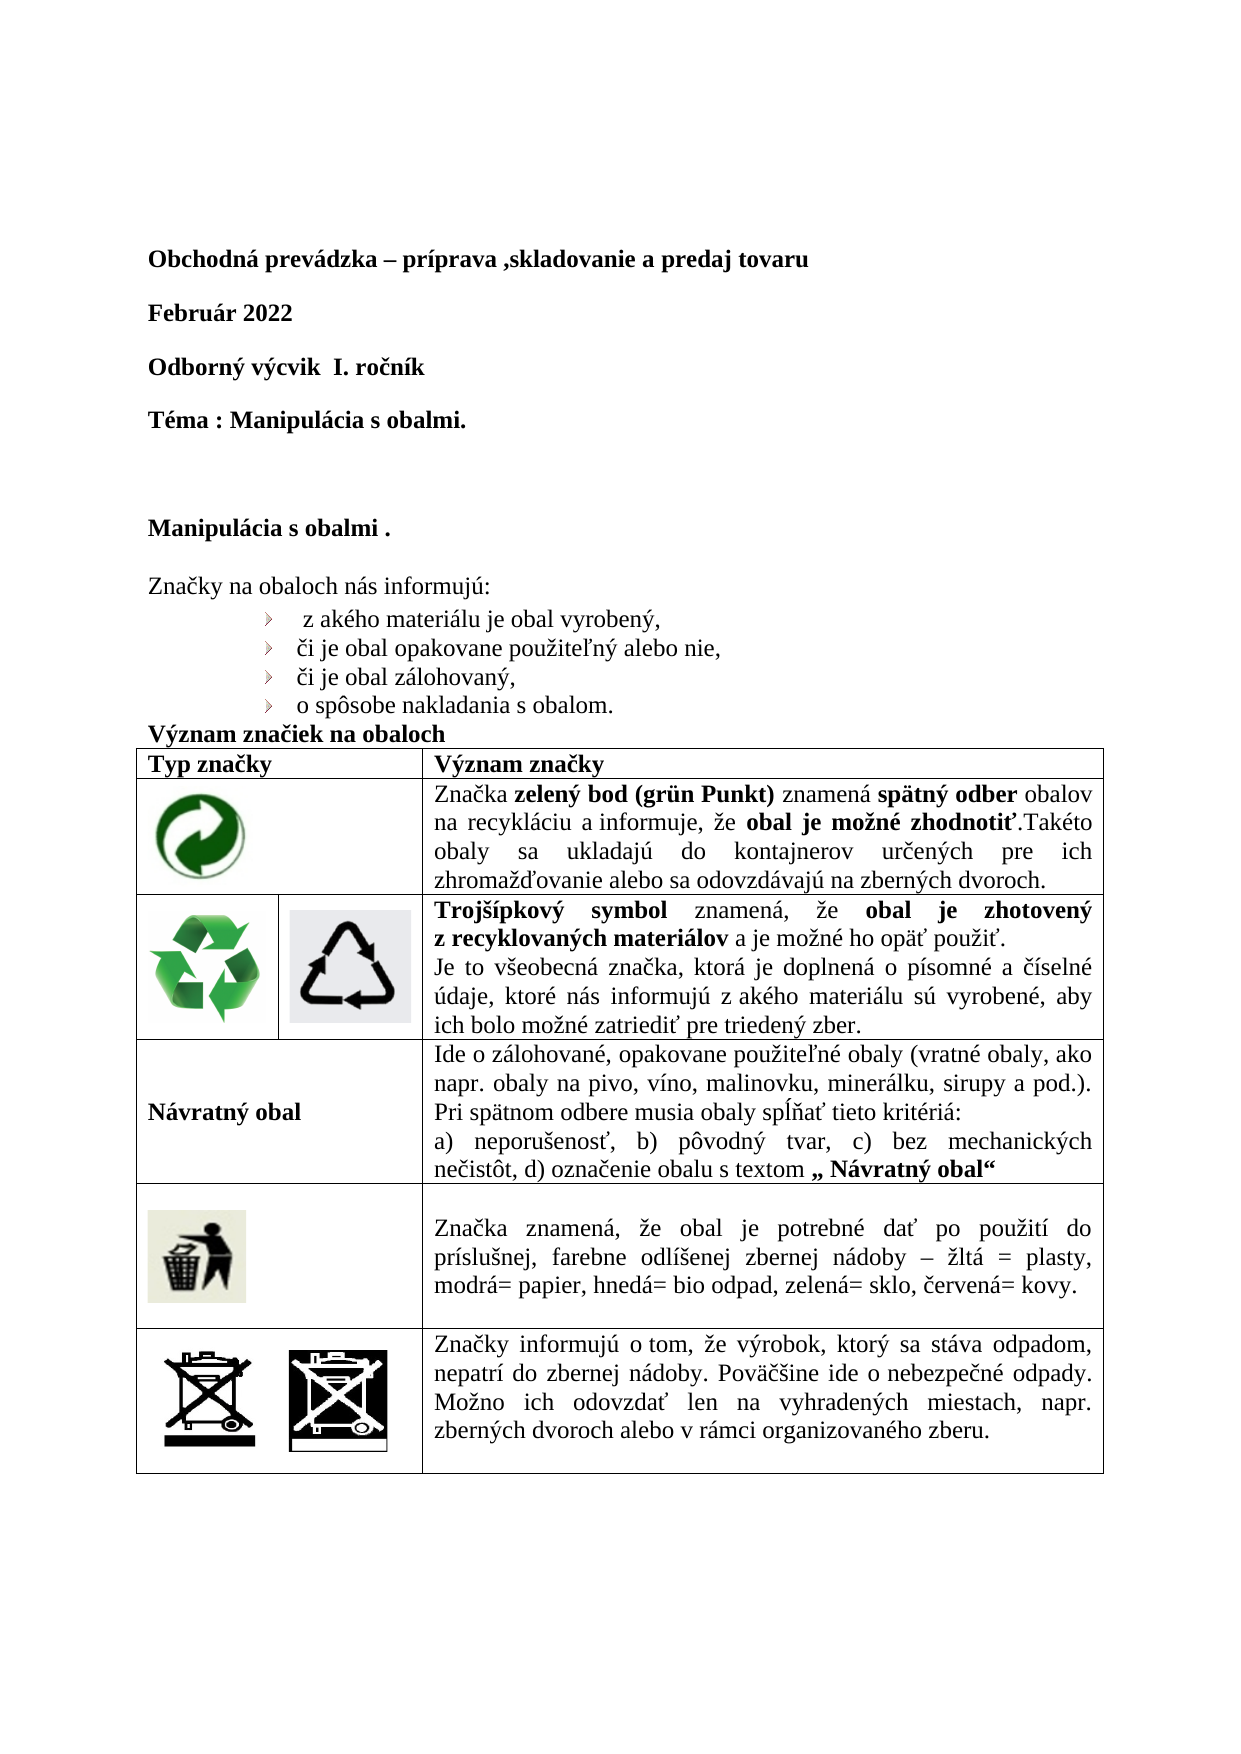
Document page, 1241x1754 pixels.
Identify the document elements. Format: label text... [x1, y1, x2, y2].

table_header Význam značky [423, 749, 1103, 778]
text Značky na obaloch nás informujú: [148, 571, 1093, 600]
picture [260, 639, 277, 657]
text Odborný výcvik I. ročník [148, 352, 1093, 380]
picture [147, 1210, 247, 1303]
table_header Typ značky [137, 749, 422, 778]
picture [260, 697, 277, 714]
list či je obal zálohovaný, [259, 662, 1093, 690]
table_cell [137, 1329, 278, 1473]
picture [260, 610, 277, 628]
table_cell Ide o zálohované, opakovane použiteľné obaly (vratné obaly, ako napr. obaly na pivo, víno, malinovku, minerálku, sirupy a pod.). Pri spätnom odbere musia obaly spĺňať tieto kritériá: a) neporušenosť, b) pôvodný tvar, c) bez mechanických nečistôt, d) označenie obalu s textom „ Návratný obal“ [423, 1040, 1103, 1183]
table_cell [137, 1184, 422, 1328]
table_cell [137, 895, 278, 1038]
table_cell [279, 895, 422, 1038]
table_cell [278, 1329, 422, 1473]
picture [289, 910, 412, 1023]
list či je obal opakovane použiteľný alebo nie, [259, 633, 1093, 662]
picture [288, 1350, 388, 1452]
text Význam značiek na obaloch [148, 719, 1093, 748]
table_cell Návratný obal [137, 1040, 422, 1183]
table_cell [137, 779, 422, 894]
table_cell Značka znamená, že obal je potrebné dať po použití do príslušnej, farebne odlíšenej zbernej nádoby – žltá = plasty, modrá= papier, hnedá= bio odpad, zelená= sklo, červená= kovy. [423, 1184, 1103, 1328]
picture [147, 786, 254, 887]
text Obchodná prevádzka – príprava ,skladovanie a predaj tovaru [148, 244, 1093, 273]
text Téma : Manipulácia s obalmi. [148, 405, 1093, 434]
list o spôsobe nakladania s obalom. [259, 690, 1093, 719]
list z akého materiálu je obal vyrobený, [259, 604, 1093, 633]
table_cell Značka zelený bod (grün Punkt) znamená spätný odber obalov na recykláciu a informuje, že obal je možné zhodnotiť.Takéto obaly sa ukladajú do kontajnerov určených pre ich zhromažďovanie alebo sa odovzdávajú na zberných dvoroch. [423, 779, 1103, 894]
table_cell Trojšípkový symbol znamená, že obal je zhotovený z recyklovaných materiálov a je možné ho opäť použiť. Je to všeobecná značka, ktorá je doplnená o písomné a číselné údaje, ktoré nás informujú z akého materiálu sú vyrobené, aby ich bolo možné zatriediť pre triedený zber. [423, 895, 1103, 1038]
text Február 2022 [148, 298, 1093, 326]
picture [160, 1347, 259, 1449]
picture [260, 668, 277, 685]
table_cell Značky informujú o tom, že výrobok, ktorý sa stáva odpadom, nepatrí do zbernej nádoby. Poväčšine ide o nebezpečné odpady. Možno ich odovzdať len na vyhradených miestach, napr. zberných dvoroch alebo v rámci organizovaného zberu. [423, 1329, 1103, 1473]
text Manipulácia s obalmi . [148, 513, 1093, 542]
